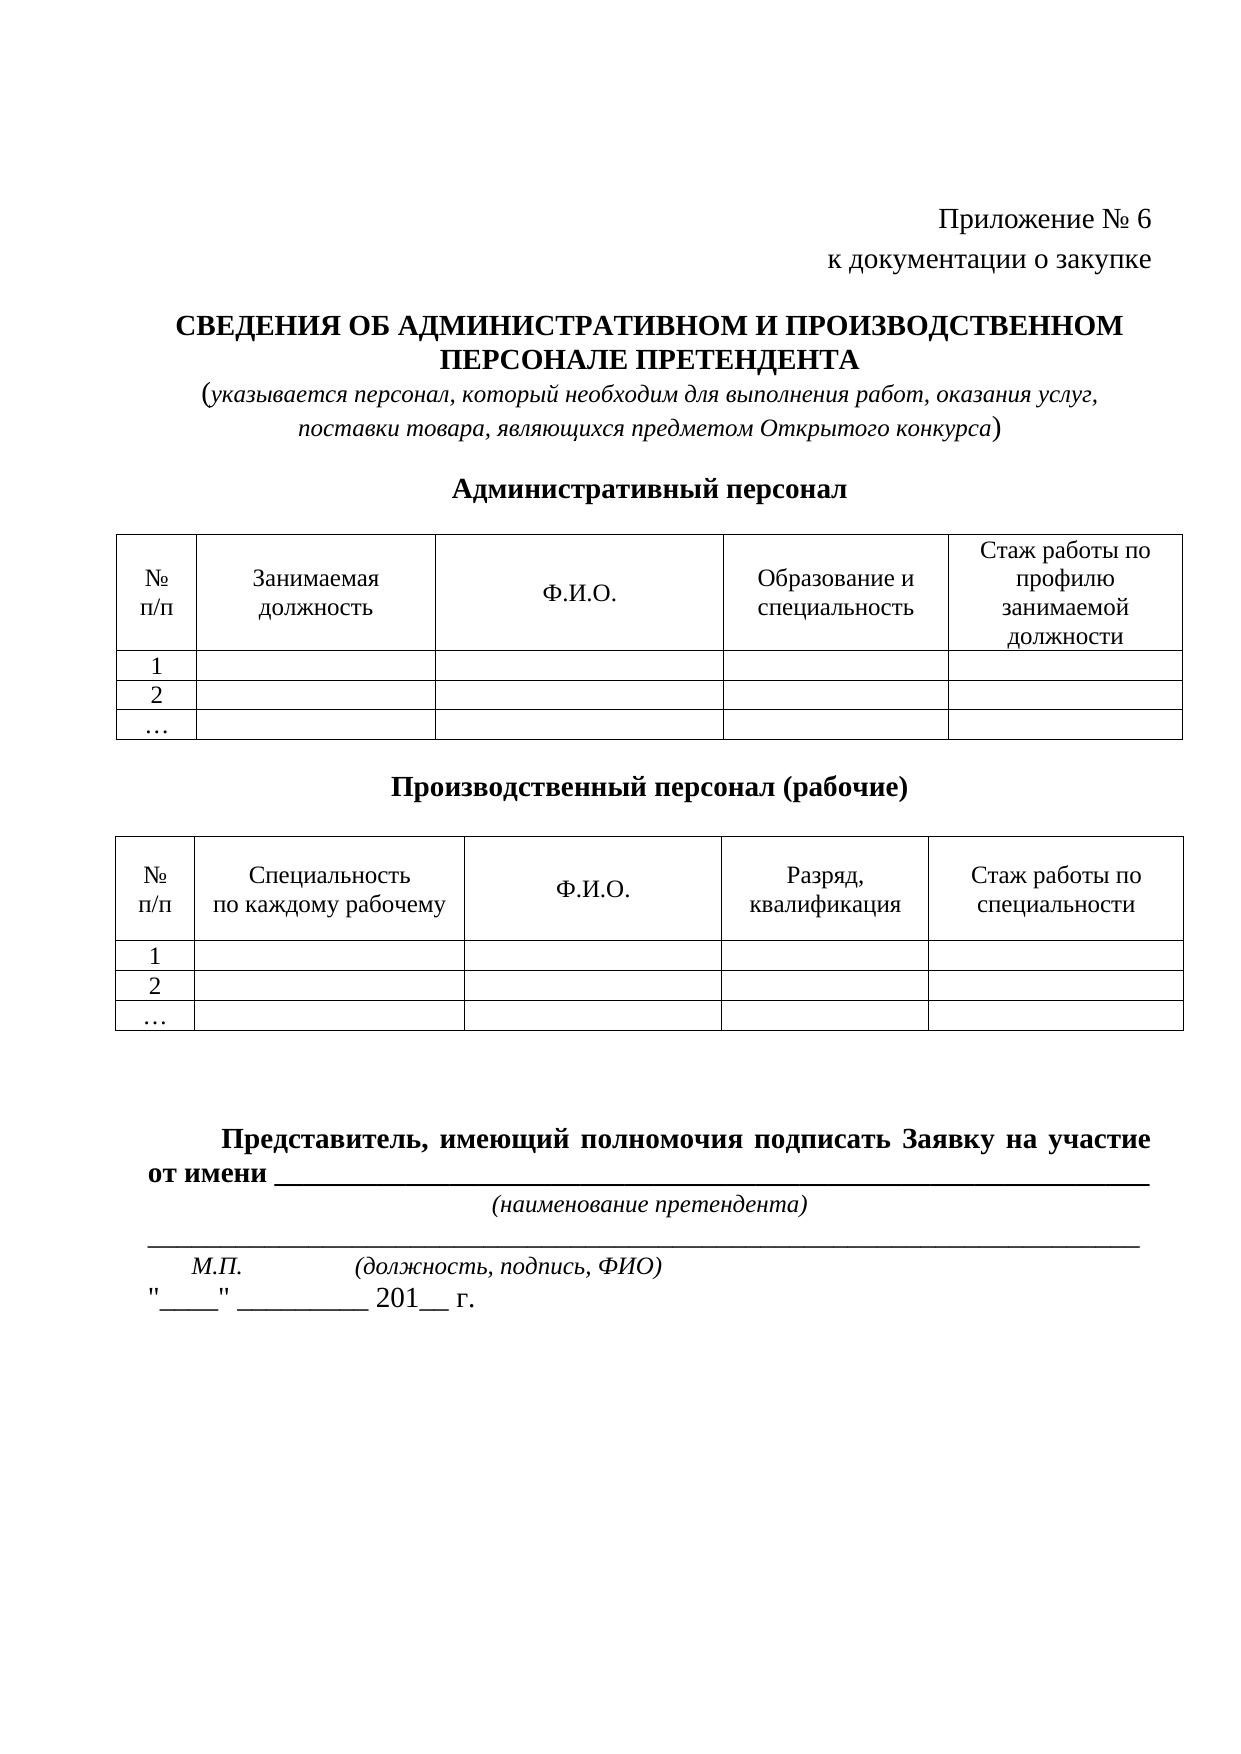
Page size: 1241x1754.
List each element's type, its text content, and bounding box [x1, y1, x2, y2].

table_cell [436, 681, 723, 709]
text к документации о закупке [148, 241, 1152, 275]
table_cell [197, 651, 435, 679]
table_cell [929, 971, 1183, 1000]
table_cell 1 [117, 651, 196, 679]
table_header Образование и специальность [724, 535, 948, 650]
table_cell [465, 941, 721, 970]
table_header Разряд, квалификация [722, 837, 928, 940]
table_header Стаж работы по специальности [929, 837, 1183, 940]
text Производственный персонал (рабочие) [148, 769, 1152, 802]
text "____" _________ 201__ г. [148, 1280, 1152, 1313]
table_header № п/п [116, 837, 194, 940]
table_cell [949, 651, 1182, 679]
table_header Ф.И.О. [465, 837, 721, 940]
table_header Ф.И.О. [436, 535, 723, 650]
table_cell [949, 710, 1182, 739]
subtitle Приложение № 6 [148, 202, 1152, 235]
table_cell [197, 681, 435, 709]
table_cell [465, 1001, 721, 1029]
table_header № п/п [117, 535, 196, 650]
table_cell [929, 1001, 1183, 1029]
table_header Стаж работы по профилю занимаемой должности [949, 535, 1182, 650]
text (указывается персонал, который необходим для выполнения работ, оказания услуг, поставки товара, являющихся предметом Открытого конкурса) [148, 376, 1152, 443]
table_cell [949, 681, 1182, 709]
text (наименование претендента) [148, 1189, 1152, 1217]
table_cell [436, 710, 723, 739]
text М.П. (должность, подпись, ФИО) [148, 1251, 1152, 1280]
table_cell [465, 971, 721, 1000]
table_cell [195, 1001, 464, 1029]
table_cell [436, 651, 723, 679]
text Представитель, имеющий полномочия подписать Заявку на участие от имени ____________________________________________________________ [148, 1122, 1152, 1189]
table_header Специальность по каждому рабочему [195, 837, 464, 940]
table_cell … [117, 710, 196, 739]
text ____________________________________________________________________ [148, 1217, 1152, 1251]
table_cell [929, 941, 1183, 970]
table_cell [197, 710, 435, 739]
text Административный персонал [148, 471, 1152, 505]
table_cell [722, 1001, 928, 1029]
table_header Занимаемая должность [197, 535, 435, 650]
table_cell [724, 681, 948, 709]
table_cell 2 [116, 971, 194, 1000]
table_cell [195, 971, 464, 1000]
table_cell 2 [117, 681, 196, 709]
table_cell [724, 651, 948, 679]
table_cell [195, 941, 464, 970]
table_cell 1 [116, 941, 194, 970]
table_cell [722, 941, 928, 970]
table_cell [722, 971, 928, 1000]
table_cell [724, 710, 948, 739]
text СВЕДЕНИЯ ОБ АДМИНИСТРАТИВНОМ И ПРОИЗВОДСТВЕННОМ ПЕРСОНАЛЕ ПРЕТЕНДЕНТА [148, 308, 1152, 376]
table_cell … [116, 1001, 194, 1029]
